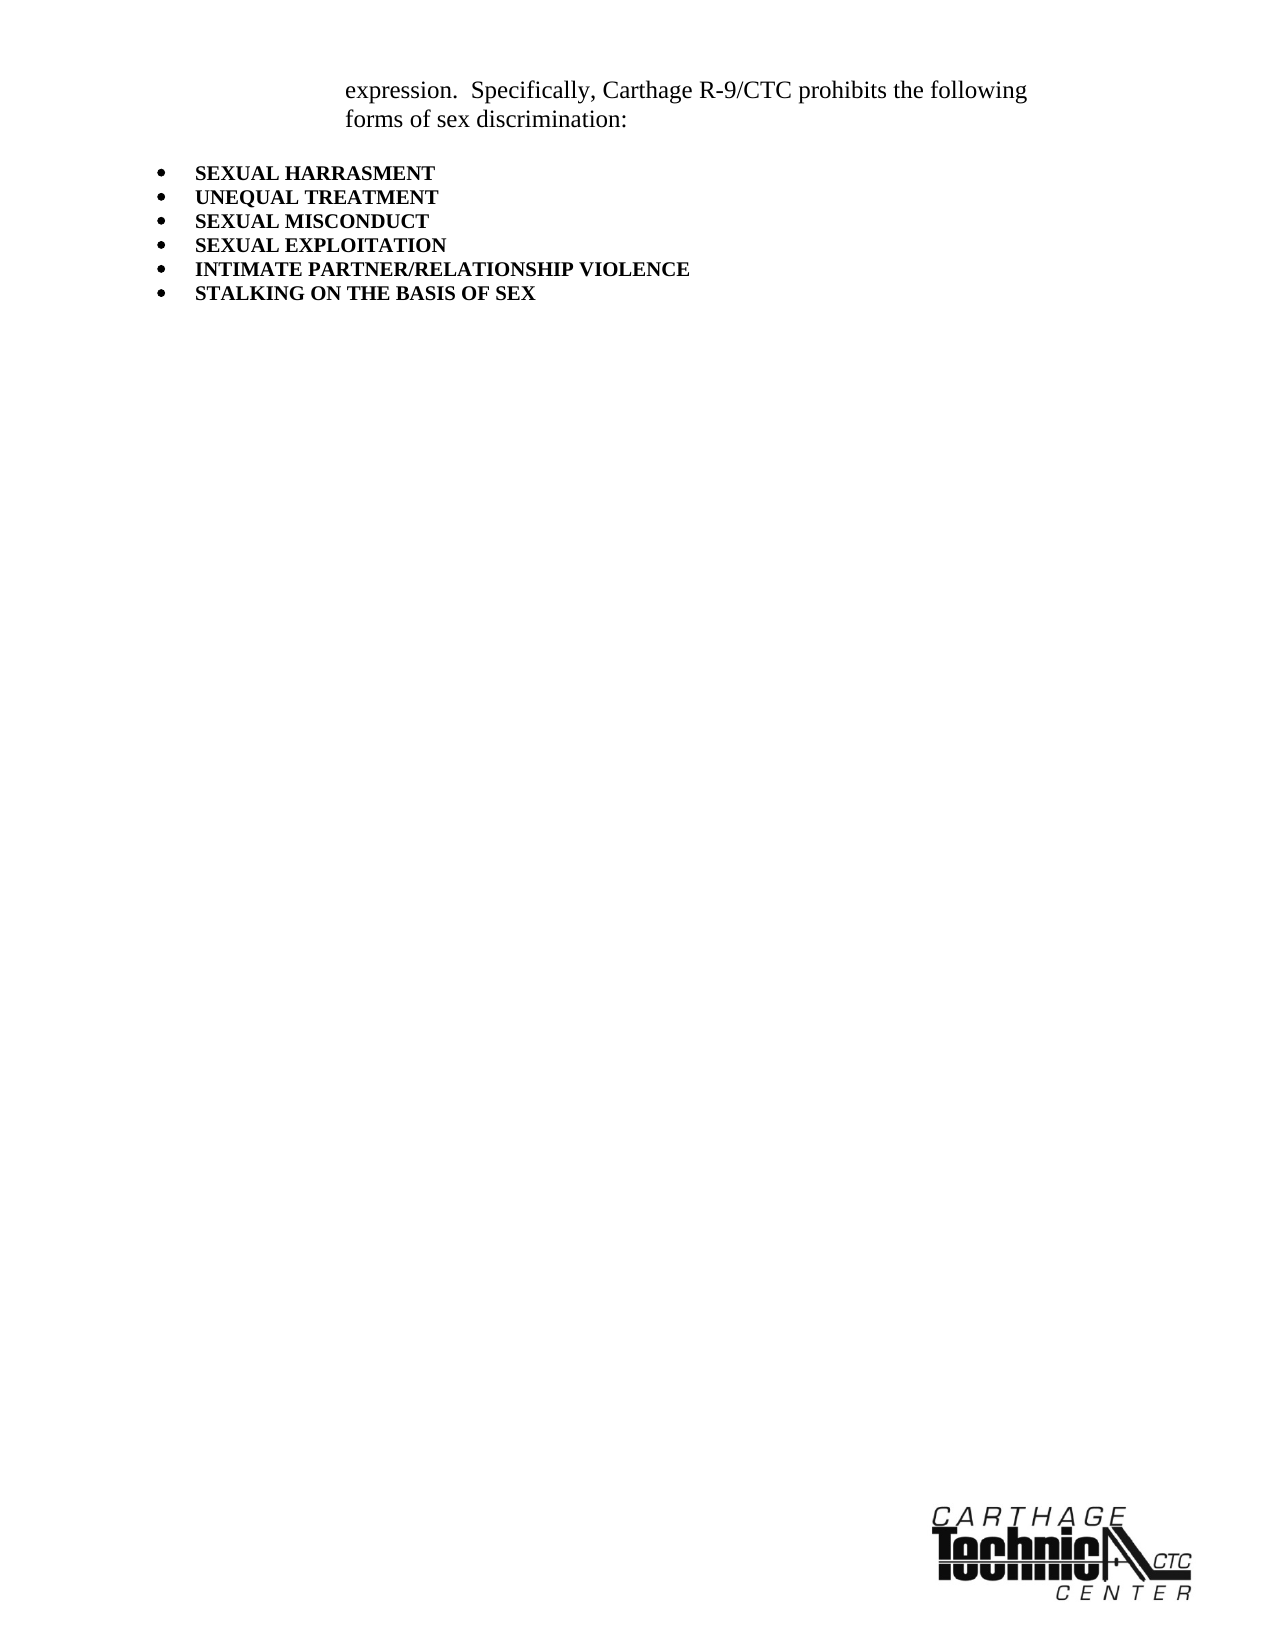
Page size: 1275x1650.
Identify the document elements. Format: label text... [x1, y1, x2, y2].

picture [921, 1492, 1200, 1612]
list STALKING ON THE BASIS OF SEX [157, 281, 1087, 305]
list SEXUAL HARRASMENT [157, 161, 1087, 184]
list SEXUAL EXPLOITATION [157, 233, 1087, 257]
list SEXUAL MISCONDUCT [157, 209, 1087, 233]
list UNEQUAL TREATMENT [157, 184, 1087, 209]
list INTIMATE PARTNER/RELATIONSHIP VIOLENCE [157, 257, 1087, 281]
